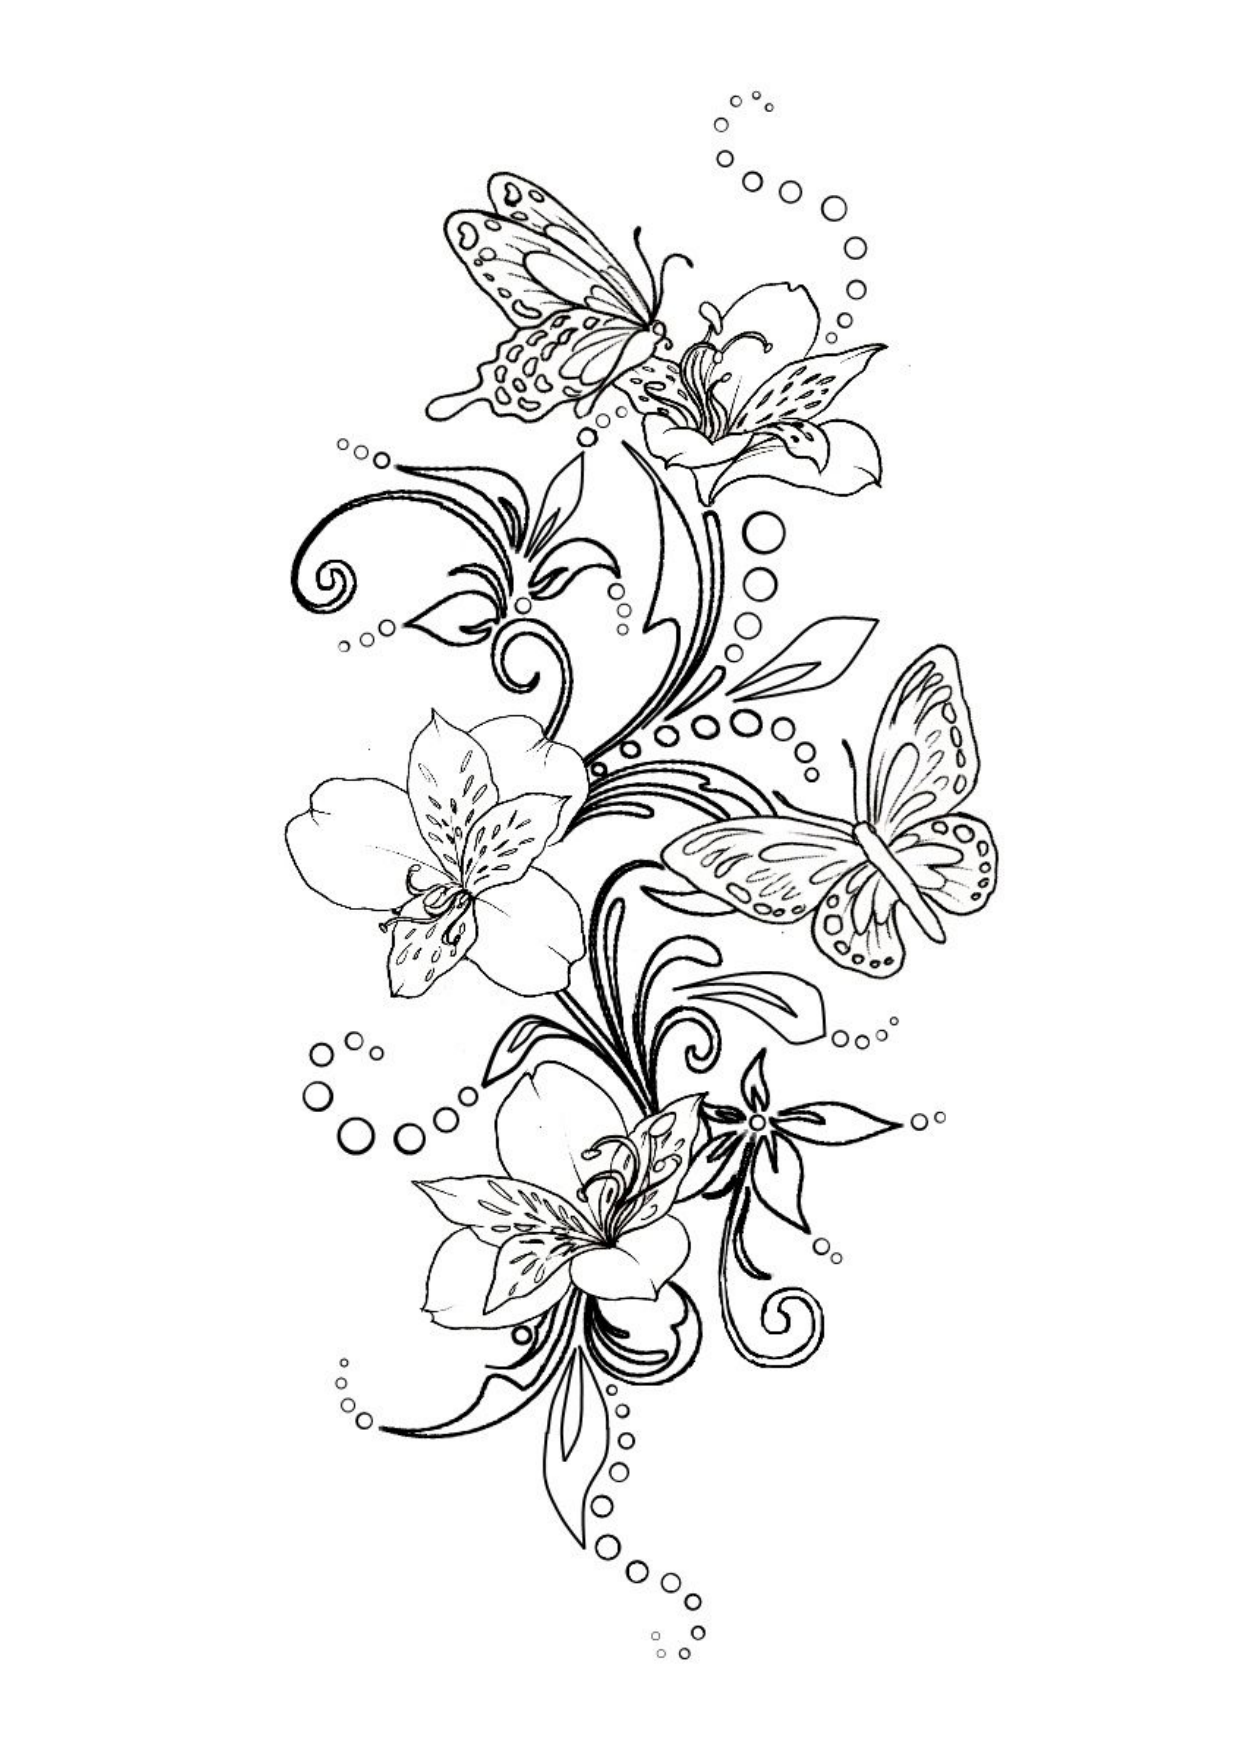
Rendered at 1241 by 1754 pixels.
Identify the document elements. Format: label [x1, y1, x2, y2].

picture [231, 71, 1009, 1683]
